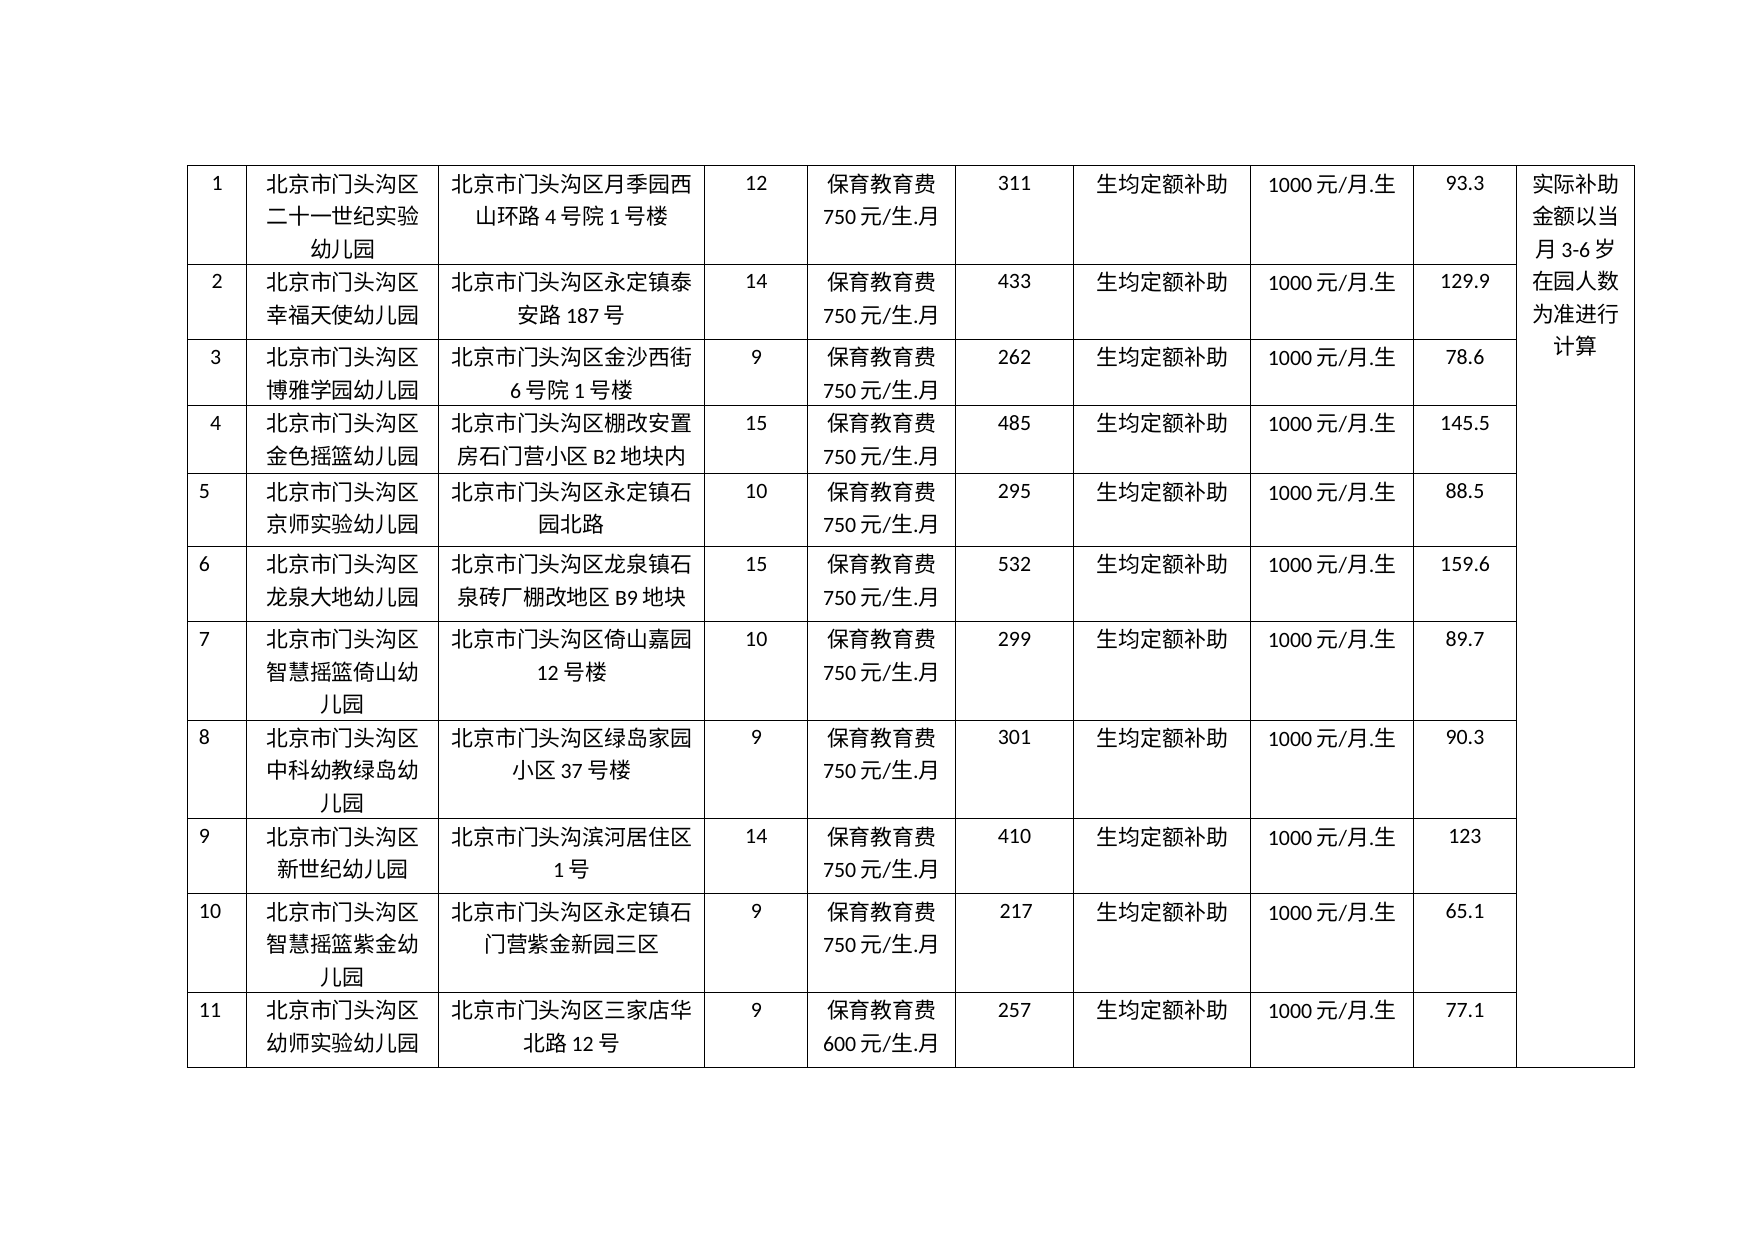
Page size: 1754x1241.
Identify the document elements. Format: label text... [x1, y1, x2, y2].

table_cell 保育教育费750元/生.月 [808, 474, 955, 546]
table_cell 生均定额补助 [1074, 166, 1250, 264]
table_cell 1000元/月.生 [1251, 547, 1413, 621]
table_cell 9 [705, 340, 807, 405]
table_cell 1000元/月.生 [1251, 340, 1413, 405]
table_cell 9 [705, 894, 807, 992]
table_cell 485 [956, 406, 1073, 473]
table_cell 保育教育费600元/生.月 [808, 993, 955, 1067]
table_cell 6 [188, 547, 246, 621]
table_cell 14 [705, 819, 807, 893]
table_cell 北京市门头沟区棚改安置房石门营小区B2地块内 [439, 406, 704, 473]
table_cell 生均定额补助 [1074, 406, 1250, 473]
table_cell 12 [705, 166, 807, 264]
table_cell 1000元/月.生 [1251, 721, 1413, 818]
table_cell 159.6 [1414, 547, 1516, 621]
table_cell 15 [705, 547, 807, 621]
table_cell 北京市门头沟区永定镇石园北路 [439, 474, 704, 546]
table_cell 65.1 [1414, 894, 1516, 992]
table_cell 1000元/月.生 [1251, 622, 1413, 719]
table_cell 北京市门头沟区智慧摇篮倚山幼儿园 [247, 622, 438, 719]
table_cell 保育教育费750元/生.月 [808, 340, 955, 405]
table_cell 311 [956, 166, 1073, 264]
table_cell 保育教育费750元/生.月 [808, 547, 955, 621]
table_cell 129.9 [1414, 265, 1516, 339]
table_cell 262 [956, 340, 1073, 405]
table_cell 北京市门头沟区博雅学园幼儿园 [247, 340, 438, 405]
table_cell 257 [956, 993, 1073, 1067]
table_cell 11 [188, 993, 246, 1067]
table_cell 8 [188, 721, 246, 818]
table_cell 433 [956, 265, 1073, 339]
table_cell 生均定额补助 [1074, 622, 1250, 719]
table_cell 9 [705, 993, 807, 1067]
table_cell 145.5 [1414, 406, 1516, 473]
table_cell 123 [1414, 819, 1516, 893]
table_cell 北京市门头沟区三家店华北路12号 [439, 993, 704, 1067]
table_cell 2 [188, 265, 246, 339]
table_cell 生均定额补助 [1074, 474, 1250, 546]
table_cell 北京市门头沟区龙泉大地幼儿园 [247, 547, 438, 621]
table_cell 北京市门头沟滨河居住区1号 [439, 819, 704, 893]
table_cell 保育教育费750元/生.月 [808, 166, 955, 264]
table_cell 北京市门头沟区绿岛家园小区37号楼 [439, 721, 704, 818]
table_cell 410 [956, 819, 1073, 893]
table_cell 北京市门头沟区金沙西街6号院1号楼 [439, 340, 704, 405]
table_cell 北京市门头沟区智慧摇篮紫金幼儿园 [247, 894, 438, 992]
table_cell 1000元/月.生 [1251, 819, 1413, 893]
table_cell 生均定额补助 [1074, 340, 1250, 405]
table_cell 77.1 [1414, 993, 1516, 1067]
table_cell 10 [705, 622, 807, 719]
table_cell 北京市门头沟区二十一世纪实验幼儿园 [247, 166, 438, 264]
table_cell 1000元/月.生 [1251, 474, 1413, 546]
table_cell 1000元/月.生 [1251, 894, 1413, 992]
table_cell 保育教育费750元/生.月 [808, 622, 955, 719]
table_cell 9 [188, 819, 246, 893]
table_cell 北京市门头沟区幼师实验幼儿园 [247, 993, 438, 1067]
table_cell 7 [188, 622, 246, 719]
table_cell 生均定额补助 [1074, 819, 1250, 893]
table_cell 1000元/月.生 [1251, 265, 1413, 339]
table_cell 93.3 [1414, 166, 1516, 264]
table_cell 295 [956, 474, 1073, 546]
table_cell 保育教育费750元/生.月 [808, 265, 955, 339]
table_cell 北京市门头沟区龙泉镇石泉砖厂棚改地区B9地块 [439, 547, 704, 621]
table_cell 北京市门头沟区倚山嘉园12号楼 [439, 622, 704, 719]
table_cell 1000元/月.生 [1251, 406, 1413, 473]
table_cell 生均定额补助 [1074, 894, 1250, 992]
table_cell 北京市门头沟区中科幼教绿岛幼儿园 [247, 721, 438, 818]
table_cell 保育教育费750元/生.月 [808, 406, 955, 473]
table_cell 14 [705, 265, 807, 339]
table_cell 90.3 [1414, 721, 1516, 818]
table_cell 保育教育费750元/生.月 [808, 721, 955, 818]
table_cell 15 [705, 406, 807, 473]
table_cell 1000元/月.生 [1251, 993, 1413, 1067]
table_cell 88.5 [1414, 474, 1516, 546]
table_cell 北京市门头沟区月季园西山环路4号院1号楼 [439, 166, 704, 264]
table_cell 保育教育费750元/生.月 [808, 819, 955, 893]
table_cell 532 [956, 547, 1073, 621]
table_cell 1000元/月.生 [1251, 166, 1413, 264]
table_cell 5 [188, 474, 246, 546]
table_cell 78.6 [1414, 340, 1516, 405]
table_cell 生均定额补助 [1074, 721, 1250, 818]
table_cell 1 [188, 166, 246, 264]
table_cell 保育教育费750元/生.月 [808, 894, 955, 992]
table_cell 北京市门头沟区永定镇泰安路187号 [439, 265, 704, 339]
table_cell 4 [188, 406, 246, 473]
table_cell 北京市门头沟区幸福天使幼儿园 [247, 265, 438, 339]
table_cell 北京市门头沟区永定镇石门营紫金新园三区 [439, 894, 704, 992]
table_cell 生均定额补助 [1074, 547, 1250, 621]
table_cell 217 [956, 894, 1073, 992]
table_cell 89.7 [1414, 622, 1516, 719]
table_cell 北京市门头沟区金色摇篮幼儿园 [247, 406, 438, 473]
table_cell 生均定额补助 [1074, 993, 1250, 1067]
table_cell 9 [705, 721, 807, 818]
table_cell 北京市门头沟区新世纪幼儿园 [247, 819, 438, 893]
table_cell 生均定额补助 [1074, 265, 1250, 339]
table_cell 301 [956, 721, 1073, 818]
table_cell 实际补助金额以当月3-6岁在园人数为准进行计算 [1517, 166, 1634, 1067]
table_cell 10 [705, 474, 807, 546]
table_cell 3 [188, 340, 246, 405]
table_cell 299 [956, 622, 1073, 719]
table_cell 北京市门头沟区京师实验幼儿园 [247, 474, 438, 546]
table_cell 10 [188, 894, 246, 992]
